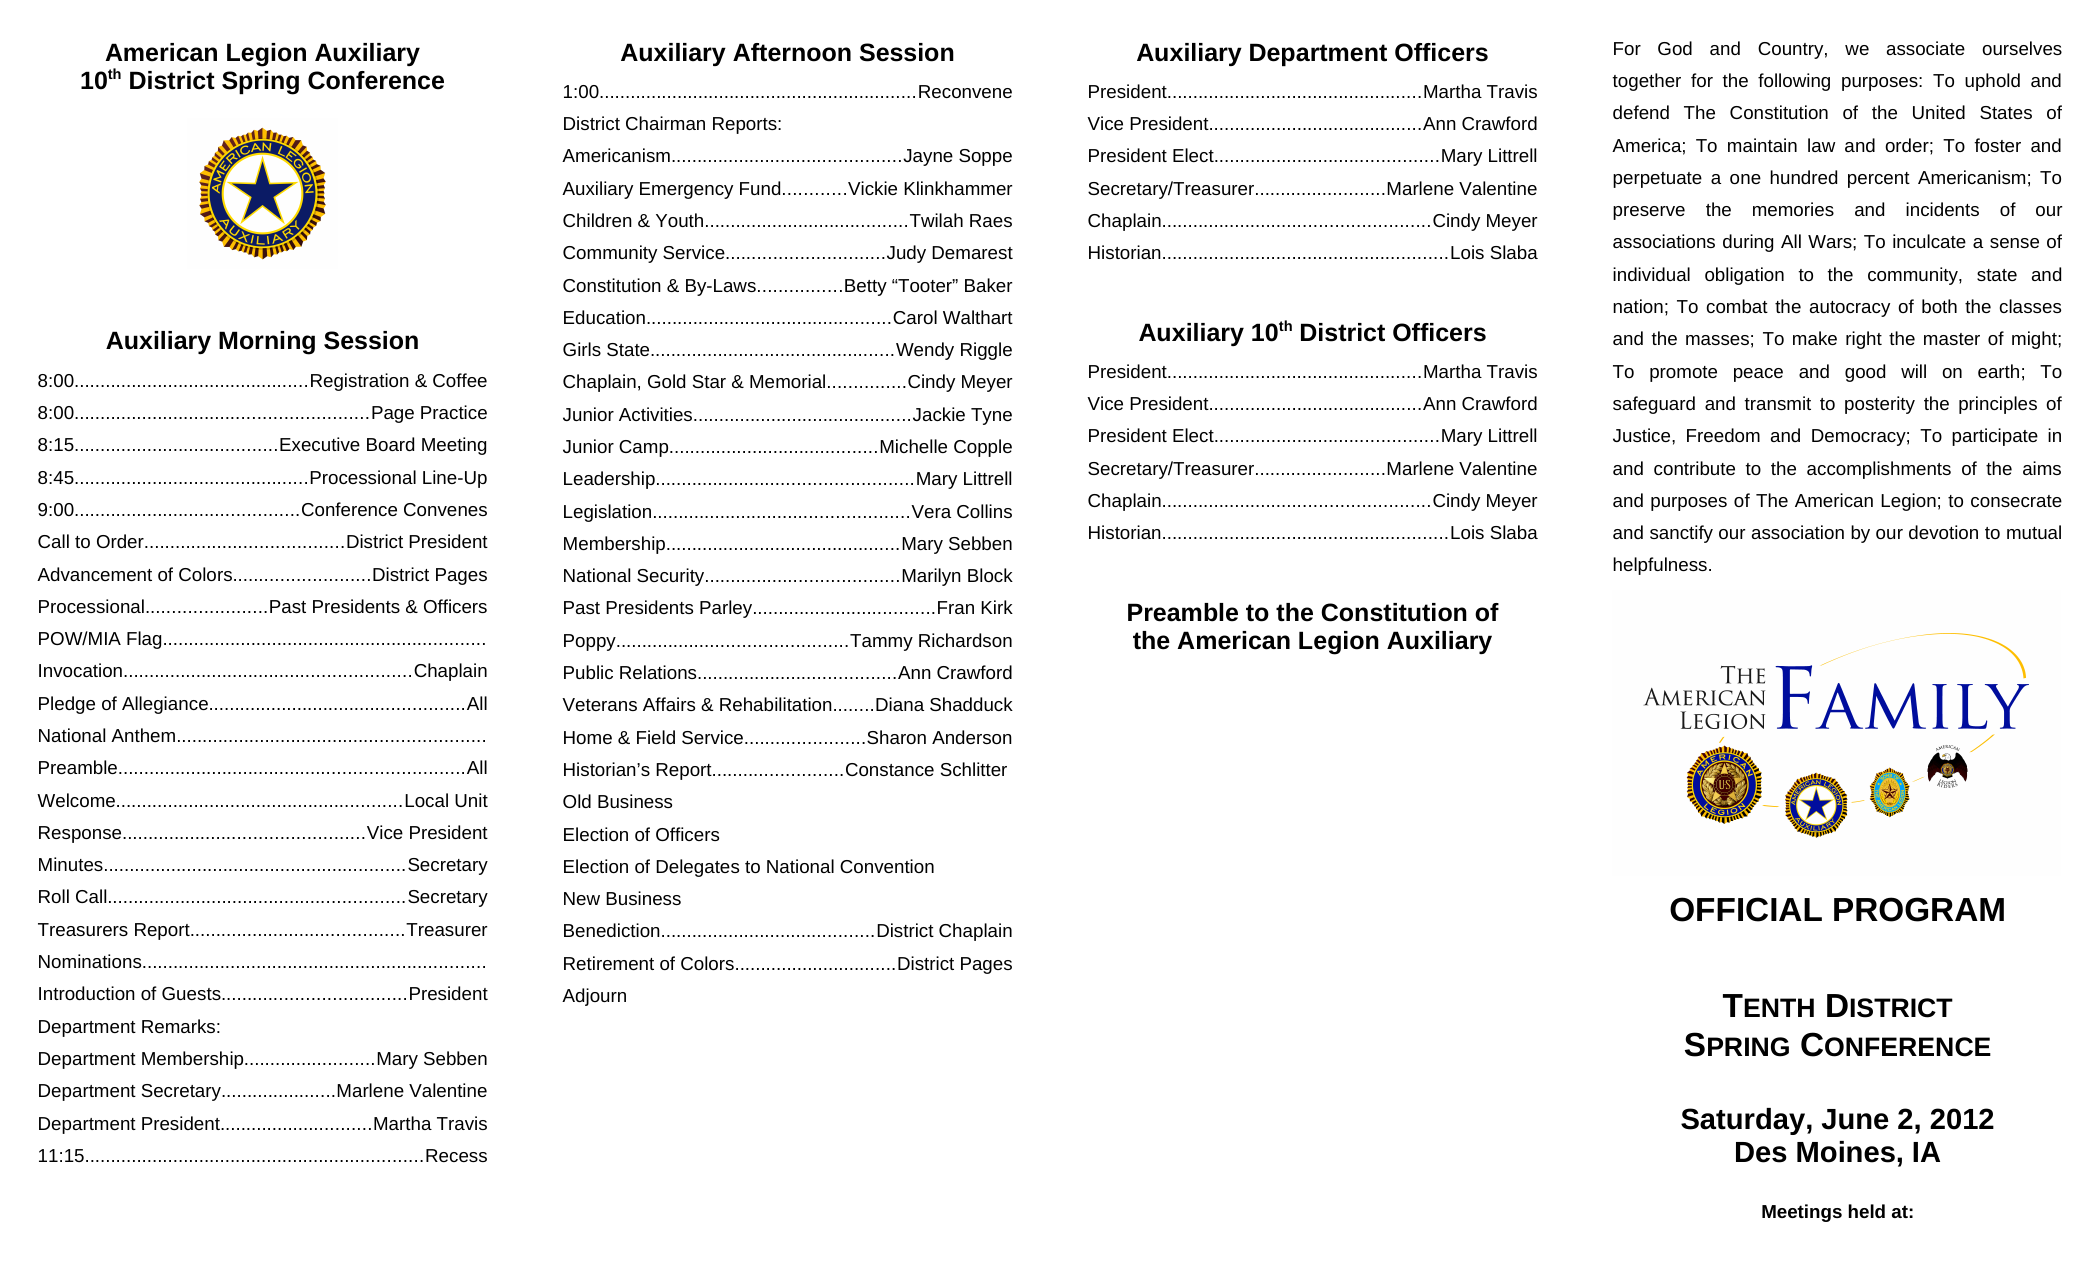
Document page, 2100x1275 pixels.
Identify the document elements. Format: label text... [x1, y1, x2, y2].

text Department Membership Mary Sebben [37, 1048, 487, 1069]
text President Martha Travis [1087, 81, 1537, 102]
text Vice President [1087, 393, 1537, 414]
picture [1612, 590, 2061, 876]
text Old Business [562, 791, 1012, 813]
text Meetings held at: [1612, 1201, 2062, 1223]
text Vice President [1087, 113, 1537, 134]
text President Martha Travis [1087, 361, 1537, 382]
text Children & Youth Twilah Raes [562, 210, 1012, 231]
text Chaplain, Gold Star & Memorial Cindy Meyer [562, 371, 1012, 393]
text 9:00 Conference Convenes [37, 499, 487, 520]
text Department Remarks: [37, 1016, 487, 1037]
text Saturday, June 2, 2012 [1612, 1102, 2062, 1135]
text Historian Lois Slaba [1087, 242, 1537, 264]
text Junior Activities Jackie Tyne [562, 403, 1012, 425]
text Call to Order District President [37, 531, 487, 553]
text Adjourn [562, 985, 1012, 1006]
text Home & Field Service Sharon Anderson [562, 726, 1012, 748]
text New Business [562, 888, 1012, 909]
text Membership Mary Sebben [562, 533, 1012, 554]
text President Elect Mary Littrell [1087, 145, 1537, 167]
text Historian’s Report Constance Schlitter [562, 759, 1012, 780]
text 1:00 Reconvene [562, 81, 1012, 102]
text 10th District Spring Conference [37, 66, 487, 95]
text Spring Conference [1612, 1025, 2062, 1063]
text Auxiliary Morning Session [37, 327, 487, 355]
text President Elect Mary Littrell [1087, 425, 1537, 447]
text Public Relations [562, 662, 1012, 683]
text Minutes Secretary [37, 854, 487, 876]
text Americanism [562, 145, 1012, 167]
text 8:15 Executive Board Meeting [37, 434, 487, 456]
text Treasurers Report Treasurer [37, 919, 487, 940]
text Secretary/Treasurer [1087, 457, 1537, 479]
picture [187, 118, 338, 269]
text Auxiliary Afternoon Session [562, 37, 1012, 66]
text 11:15 Recess [37, 1145, 487, 1166]
text Veterans Affairs & Rehabilitation Diana Shadduck [562, 694, 1012, 716]
text Election of Delegates to National Convention [562, 856, 1012, 877]
text American Legion Auxiliary [37, 37, 487, 66]
text Response Vice President [37, 822, 487, 843]
text Invocation Chaplain [37, 660, 487, 682]
text Introduction of Guests President [37, 983, 487, 1005]
text Legislation Vera Collins [562, 500, 1012, 522]
text Official Program [1612, 891, 2062, 929]
text Preamble to the Constitution of [1087, 597, 1537, 626]
text Department President Martha Travis [37, 1112, 487, 1134]
text National Security [562, 565, 1012, 587]
text Chaplain Cindy Meyer [1087, 210, 1537, 231]
text Chaplain Cindy Meyer [1087, 490, 1537, 511]
text Community Service Judy Demarest [562, 242, 1012, 264]
text Tenth District [1612, 987, 2062, 1025]
text Roll Call Secretary [37, 886, 487, 908]
text Junior Camp Michelle Copple [562, 436, 1012, 457]
text Constitution & By-Laws Betty “Tooter” Baker [562, 274, 1012, 296]
text Preamble All [37, 757, 487, 779]
text Wendy Riggle [562, 339, 1012, 361]
text 8:00 Page Practice [37, 402, 487, 423]
text Benediction District Chaplain [562, 920, 1012, 942]
text Secretary/Treasurer [1087, 177, 1537, 199]
text Department Secretary [37, 1080, 487, 1102]
text Historian Lois Slaba [1087, 522, 1537, 544]
text Education Carol Walthart [562, 307, 1012, 328]
text the American Legion Auxiliary [1087, 626, 1537, 655]
text Auxiliary Emergency Fund Vickie Klinkhammer [562, 177, 1012, 199]
text Leadership Mary Littrell [562, 468, 1012, 490]
text Pledge of Allegiance All [37, 693, 487, 714]
text Auxiliary Department Officers [1087, 37, 1537, 66]
text National Anthem [37, 725, 487, 746]
text Election of Officers [562, 823, 1012, 845]
text Poppy Tammy Richardson [562, 629, 1012, 651]
text District Chairman Reports: [562, 113, 1012, 134]
text Nominations [37, 951, 487, 972]
text Processional Past Presidents & Officers [37, 596, 487, 617]
text Advancement of Colors District Pages [37, 563, 487, 585]
text POW/MIA Flag [37, 628, 487, 649]
text 8:00 Registration & Coffee [37, 370, 487, 391]
text Retirement of Colors District Pages [562, 952, 1012, 974]
text 8:45 Processional Line-Up [37, 467, 487, 488]
text Welcome Local Unit [37, 789, 487, 811]
text Auxiliary 10th District Officers [1087, 317, 1537, 346]
text Past Presidents Parley Fran Kirk [562, 597, 1012, 619]
